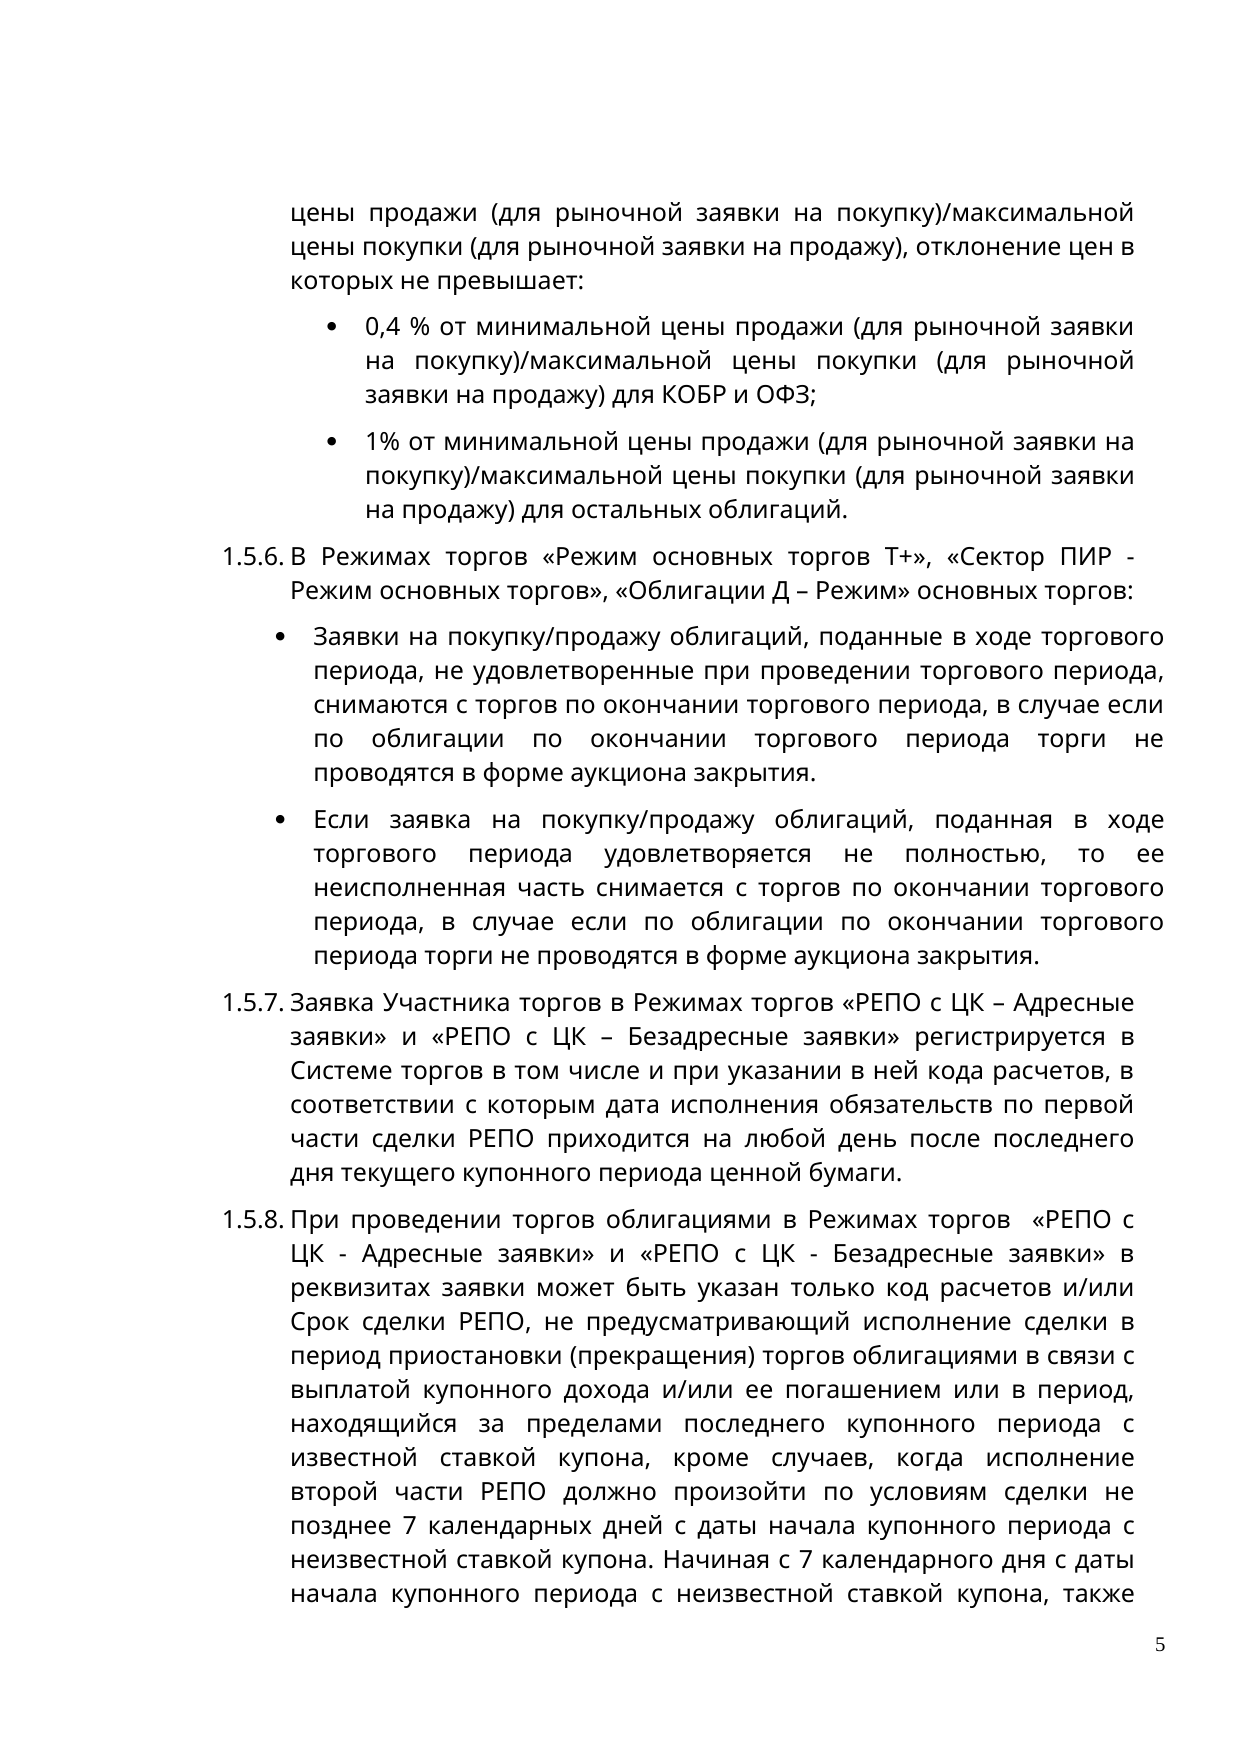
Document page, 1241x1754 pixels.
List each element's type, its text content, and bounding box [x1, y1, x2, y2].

list Если заявка на покупку/продажу облигаций, поданная в ходе торгового периода удовлетворяется не полностью, то ее неисполненная часть снимается с торгов по окончании торгового периода, в случае если по облигации по окончании торгового периода торги не проводятся в форме аукциона закрытия. [276, 802, 1165, 972]
list 1% от минимальной цены продажи (для рыночной заявки на покупку)/максимальной цены покупки (для рыночной заявки на продажу) для остальных облигаций. [327, 423, 1136, 526]
list 0,4 % от минимальной цены продажи (для рыночной заявки на покупку)/максимальной цены покупки (для рыночной заявки на продажу) для КОБР и ОФЗ; [327, 309, 1136, 411]
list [222, 194, 1136, 296]
list Заявка Участника торгов в Режимах торгов «РЕПО с ЦК – Адресные заявки» и «РЕПО с ЦК – Безадресные заявки» регистрируется в Системе торгов в том числе и при указании в ней кода расчетов, в соответствии с которым дата исполнения обязательств по первой части сделки РЕПО приходится на любой день после последнего дня текущего купонного периода ценной бумаги. [222, 984, 1136, 1189]
list В Режимах торгов «Режим основных торгов Т+», «Сектор ПИР - Режим основных торгов», «Облигации Д – Режим» основных торгов: [222, 538, 1136, 606]
list Заявки на покупку/продажу облигаций, поданные в ходе торгового периода, не удовлетворенные при проведении торгового периода, снимаются с торгов по окончании торгового периода, в случае если по облигации по окончании торгового периода торги не проводятся в форме аукциона закрытия. [276, 619, 1165, 789]
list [222, 1201, 1136, 1610]
